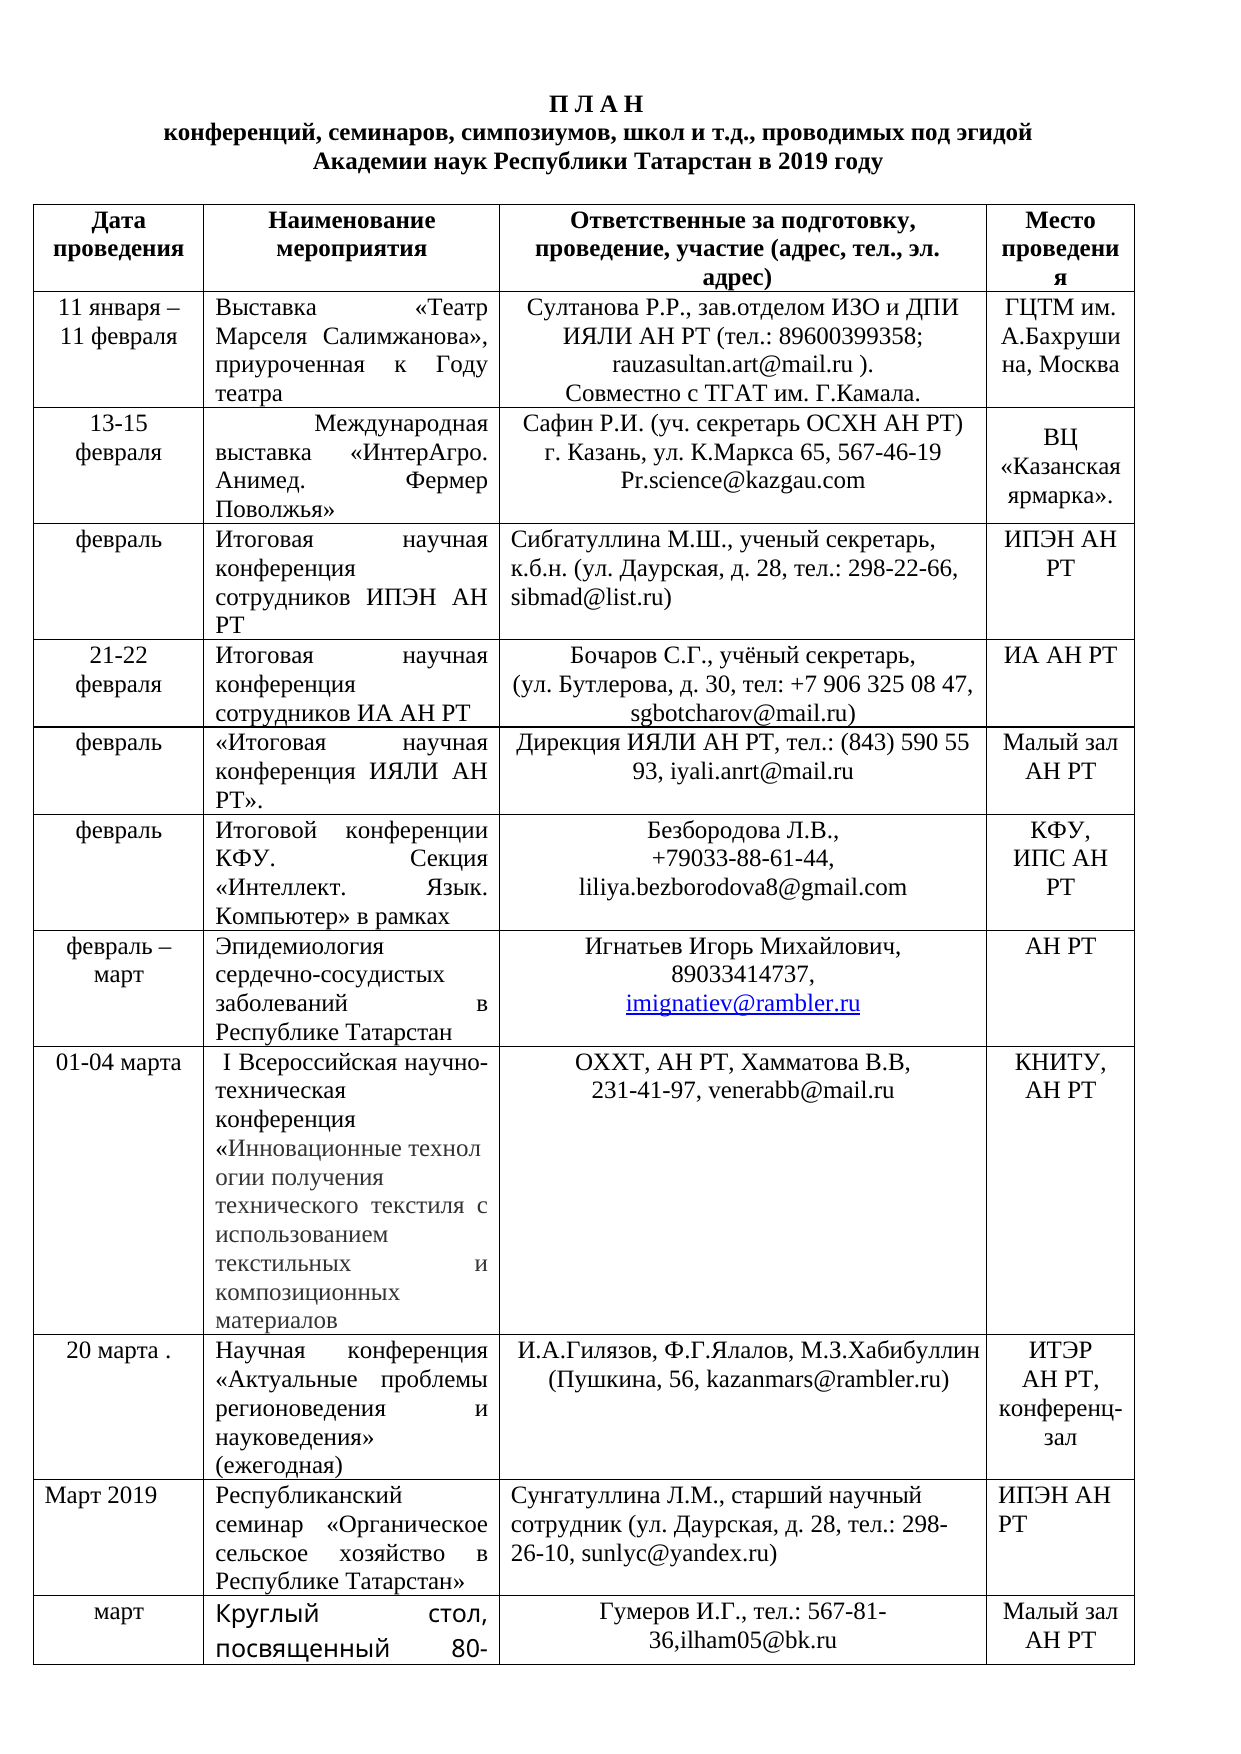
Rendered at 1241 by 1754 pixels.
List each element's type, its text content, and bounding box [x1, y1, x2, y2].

table_cell И.А.Гилязов, Ф.Г.Ялалов, М.З.Хабибуллин (Пушкина, 56, kazanmars@rambler.ru) [500, 1335, 986, 1479]
table_cell 20 марта . [34, 1335, 203, 1479]
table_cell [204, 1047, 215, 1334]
table_cell ОХХТ, АН РТ, Хамматова В.В, 231-41-97, venerabb@mail.ru [500, 1047, 986, 1334]
table_cell Итоговая научная конференция сотрудников ИА АН РТ [204, 640, 499, 726]
table_cell КНИТУ, АН РТ [987, 1047, 1134, 1334]
table_cell Выставка «Театр Марселя Салимжанова», приуроченная к Году театра [204, 292, 499, 407]
text конференций, семинаров, симпозиумов, школ и т.д., проводимых под эгидой [44, 117, 1152, 146]
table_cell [500, 1596, 986, 1664]
table_cell февраль [34, 728, 203, 814]
table_header Дата проведения [34, 205, 203, 291]
table_cell Итоговая научная конференция сотрудников ИПЭН АН РТ [204, 524, 499, 639]
table_cell март [34, 1596, 203, 1664]
table_cell ВЦ «Казанская ярмарка». [987, 408, 1134, 523]
table_cell ИА АН РТ [987, 640, 1134, 726]
table_cell 21-22 февраля [34, 640, 203, 726]
table_cell Сунгатуллина Л.М., старший научный сотрудник (ул. Даурская, д. 28, тел.: 298-26-10, sunlyc@yandex.ru) [500, 1480, 986, 1595]
table_cell Сибгатуллина М.Ш., ученый секретарь, к.б.н. (ул. Даурская, д. 28, тел.: 298-22-66, sibmad@list.ru) [500, 524, 986, 639]
table_cell Международная выставка «ИнтерАгро. Анимед. Фермер Поволжья» [204, 408, 499, 523]
table_cell февраль [34, 815, 203, 930]
table_cell ИПЭН АН РТ [987, 1480, 1134, 1595]
table_cell 13-15 февраля [34, 408, 203, 523]
table_cell ГЦТМ им. А.Бахрушина, Москва [987, 292, 1134, 407]
table_header Место проведения [987, 205, 1134, 291]
table_cell ИТЭР АН РТ, конференц-зал [987, 1335, 1134, 1479]
table_cell Бочаров С.Г., учёный секретарь, (ул. Бутлерова, д. 30, тел: +7 906 325 08 47, sgbotcharov@mail.ru) [500, 640, 986, 726]
table_cell Дирекция ИЯЛИ АН РТ, тел.: (843) 590 55 93, iyali.anrt@mail.ru [500, 728, 986, 814]
table_cell Республиканский семинар «Органическое сельское хозяйство в Республике Татарстан» [204, 1480, 499, 1595]
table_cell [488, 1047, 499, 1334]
table_cell АН РТ [987, 931, 1134, 1046]
title П Л А Н [26, 89, 1152, 117]
text Академии наук Республики Татарстан в 2019 году [44, 146, 1152, 175]
table_cell КФУ, ИПС АН РТ [987, 815, 1134, 930]
table_cell 11 января – 11 февраля [34, 292, 203, 407]
table_cell Сафин Р.И. (уч. секретарь ОСХН АН РТ) г. Казань, ул. К.Маркса 65, 567-46-19 Pr.science@kazgau.com [500, 408, 986, 523]
table_cell февраль – март [34, 931, 203, 1046]
table_cell Эпидемиология сердечно-сосудистых заболеваний в Республике Татарстан [204, 931, 499, 1046]
table_header Наименование мероприятия [204, 205, 499, 291]
table_cell Март 2019 [34, 1480, 203, 1595]
table_header Ответственные за подготовку, проведение, участие (адрес, тел., эл. адрес) [500, 205, 986, 291]
table_cell 01-04 марта [34, 1047, 203, 1334]
table_cell Итоговой конференции КФУ. Секция «Интеллект. Язык. Компьютер» в рамках [204, 815, 499, 930]
table_cell «Итоговая научная конференция ИЯЛИ АН РТ». [204, 728, 499, 814]
table_cell ИПЭН АН РТ [987, 524, 1134, 639]
table_cell февраль [34, 524, 203, 639]
table_cell Научная конференция «Актуальные проблемы регионоведения и науковедения» (ежегодная) [204, 1335, 499, 1479]
table_cell Султанова Р.Р., зав.отделом ИЗО и ДПИ ИЯЛИ АН РТ (тел.: 89600399358; rauzasultan.art@mail.ru ). Совместно с ТГАТ им. Г.Камала. [500, 292, 986, 407]
table_cell Игнатьев Игорь Михайлович, 89033414737, imignatiev@rambler.ru [500, 931, 986, 1046]
table_cell Малый зал АН РТ [987, 728, 1134, 814]
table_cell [204, 1596, 499, 1664]
table_cell Малый зал АН РТ [987, 1596, 1134, 1664]
table_cell Безбородова Л.В., +79033-88-61-44, liliya.bezborodova8@gmail.com [500, 815, 986, 930]
